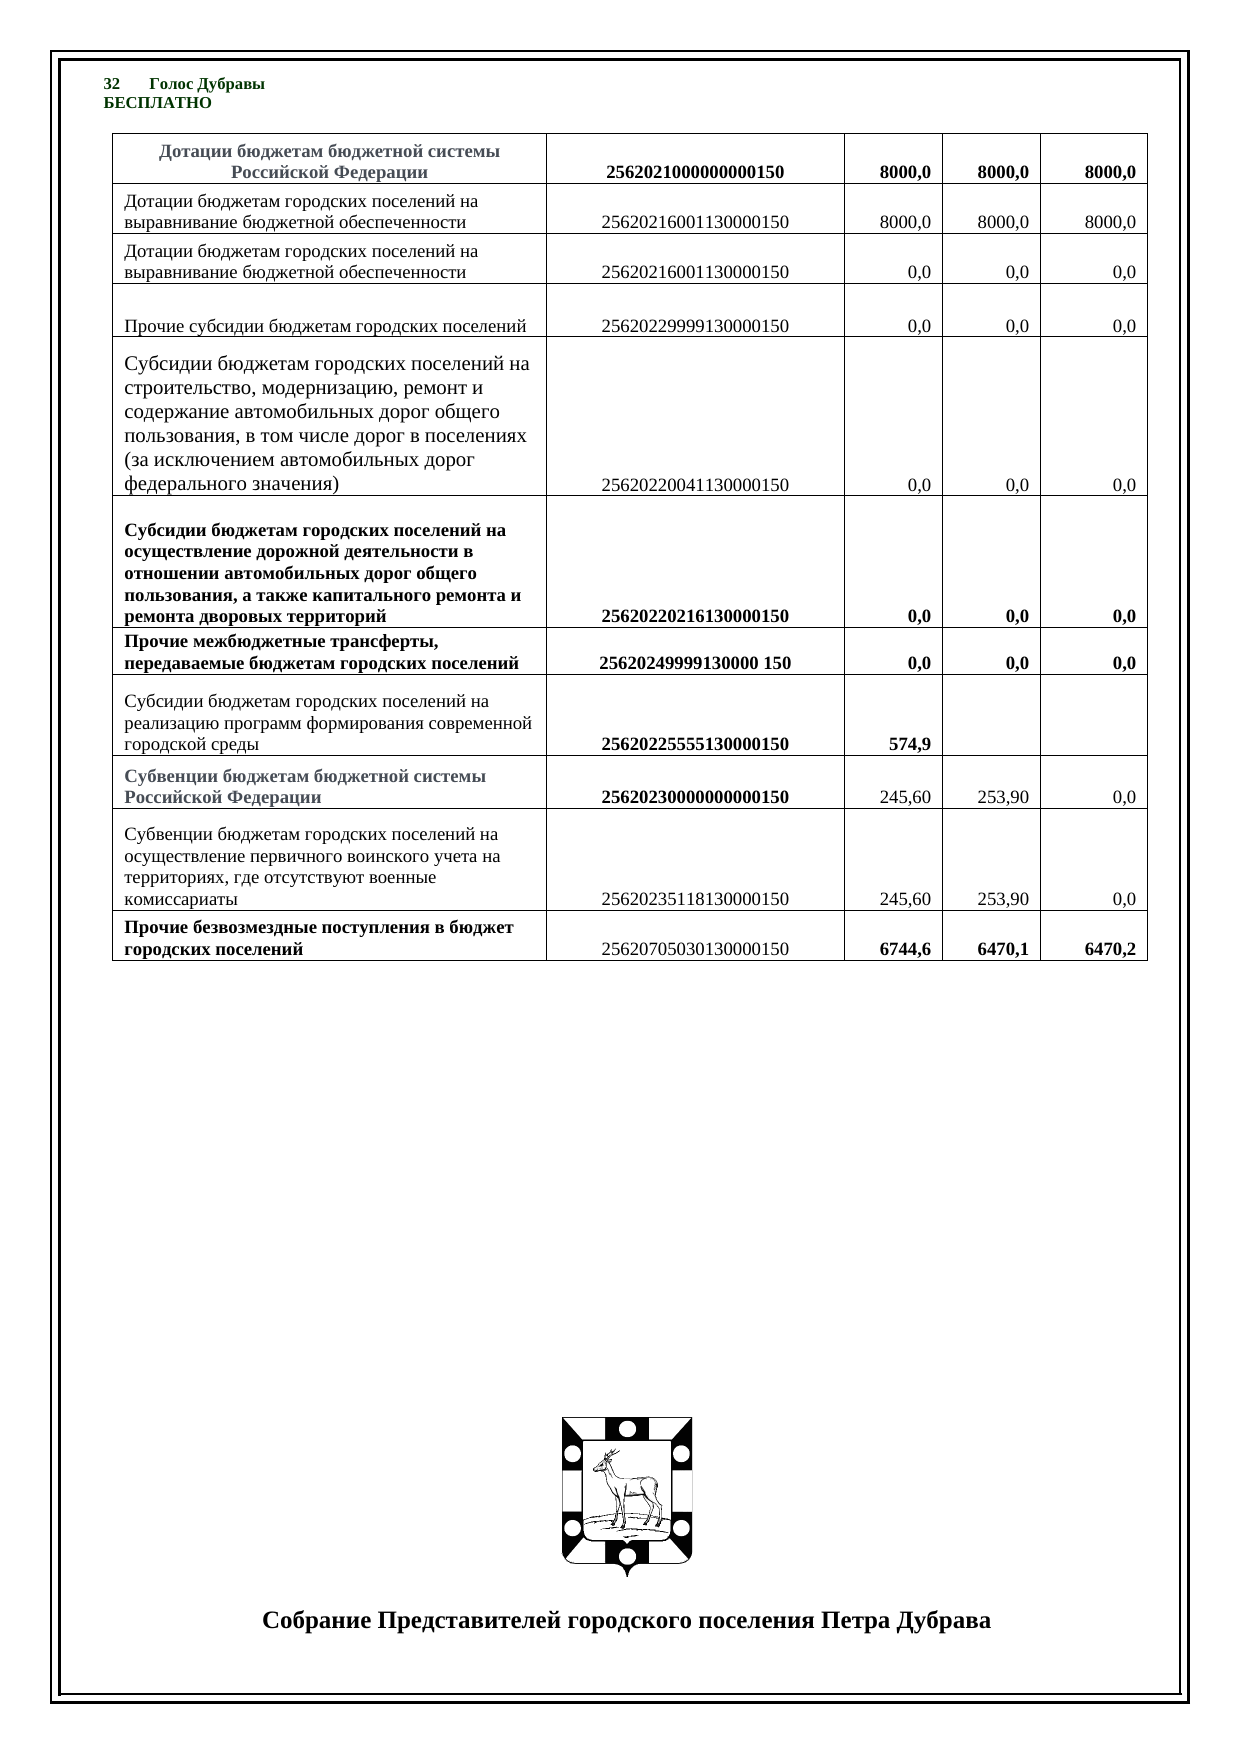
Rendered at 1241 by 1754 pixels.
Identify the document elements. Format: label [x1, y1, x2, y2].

table_cell [102, 133, 1152, 1634]
picture [561, 1416, 693, 1578]
